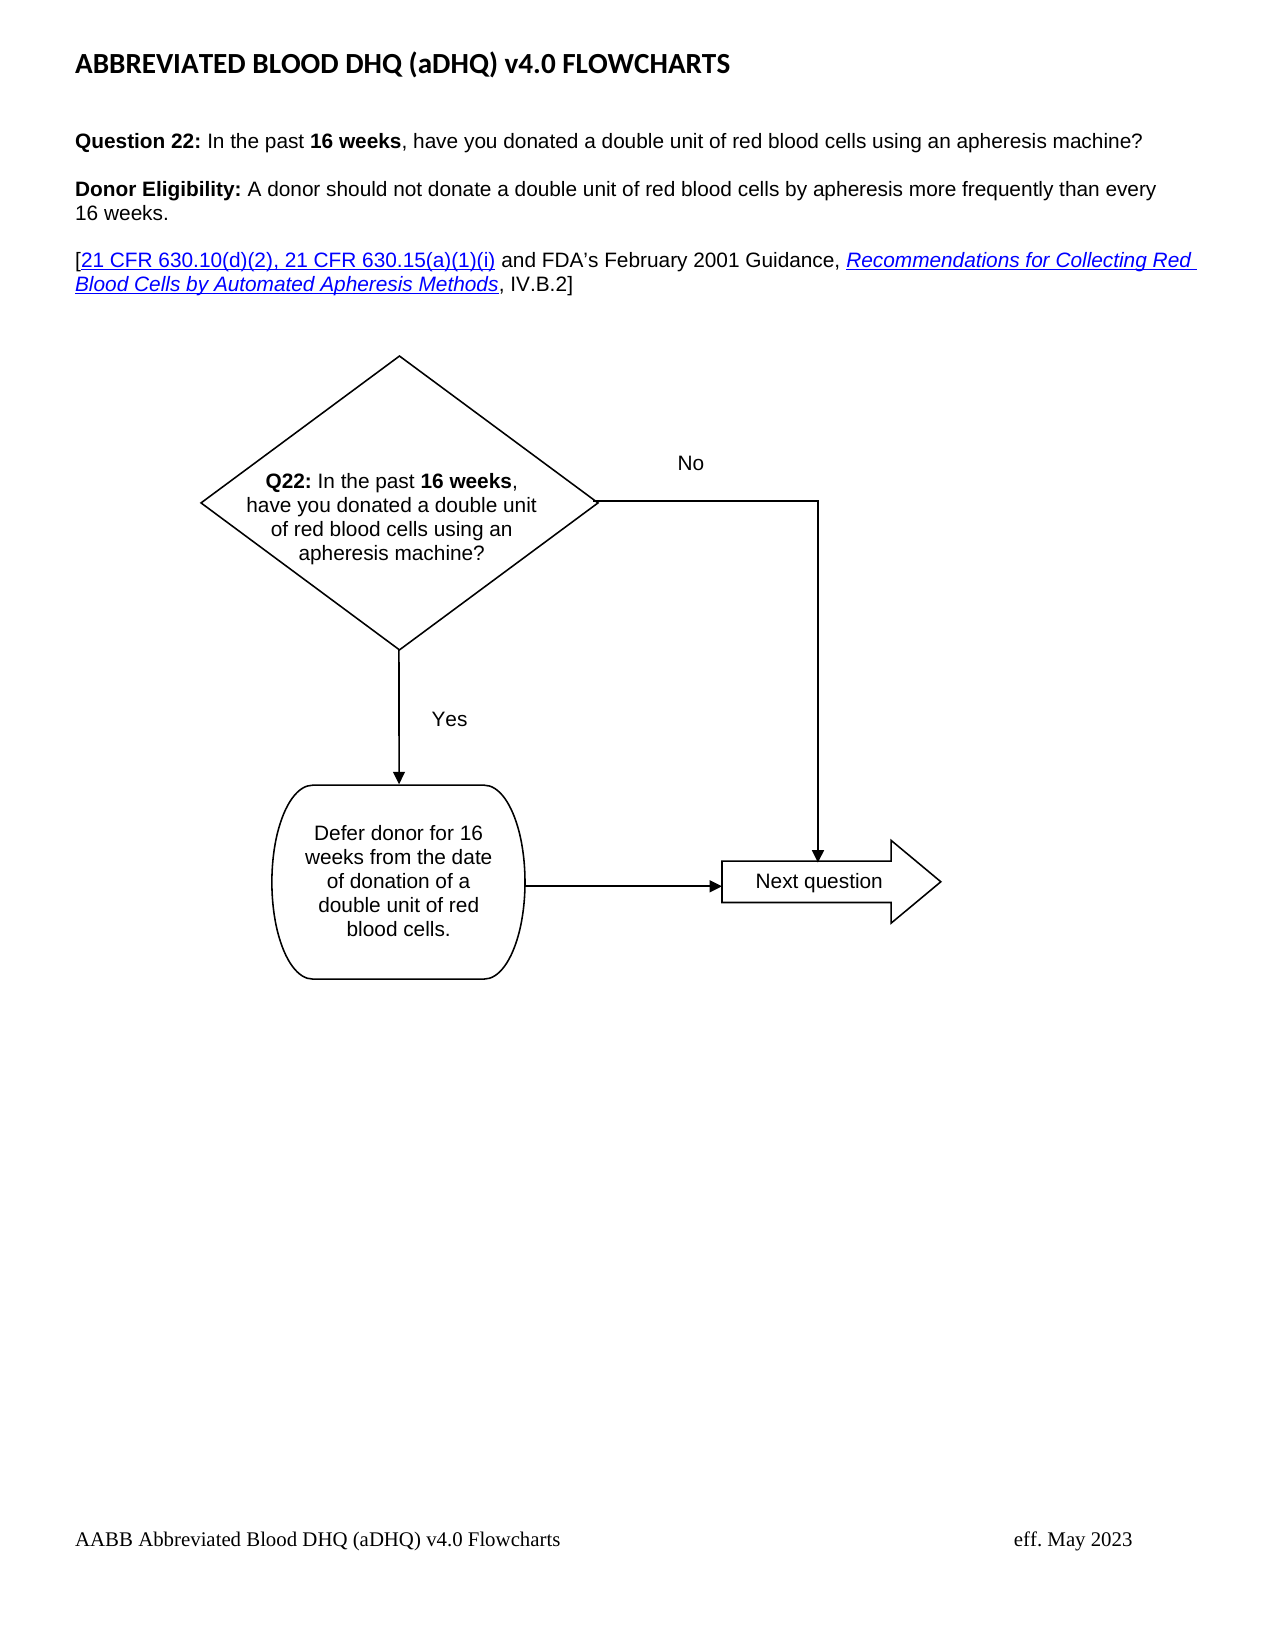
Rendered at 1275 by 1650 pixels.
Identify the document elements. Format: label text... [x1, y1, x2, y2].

text Question 22: In the past 16 weeks, have you donated a double unit of red blood cells using an apheresis machine? [75, 128, 1200, 152]
text Donor Eligibility: A donor should not donate a double unit of red blood cells by apheresis more frequently than every [75, 176, 1200, 200]
text [, 21 CFR 630.15(a)(1)(i) and FDA’s February 2001 Guidance, Recommendations for Collecting Red Blood Cells by Automated Apheresis Methods, IV.B.2] [75, 248, 1200, 296]
text 16 weeks. [75, 200, 1200, 224]
